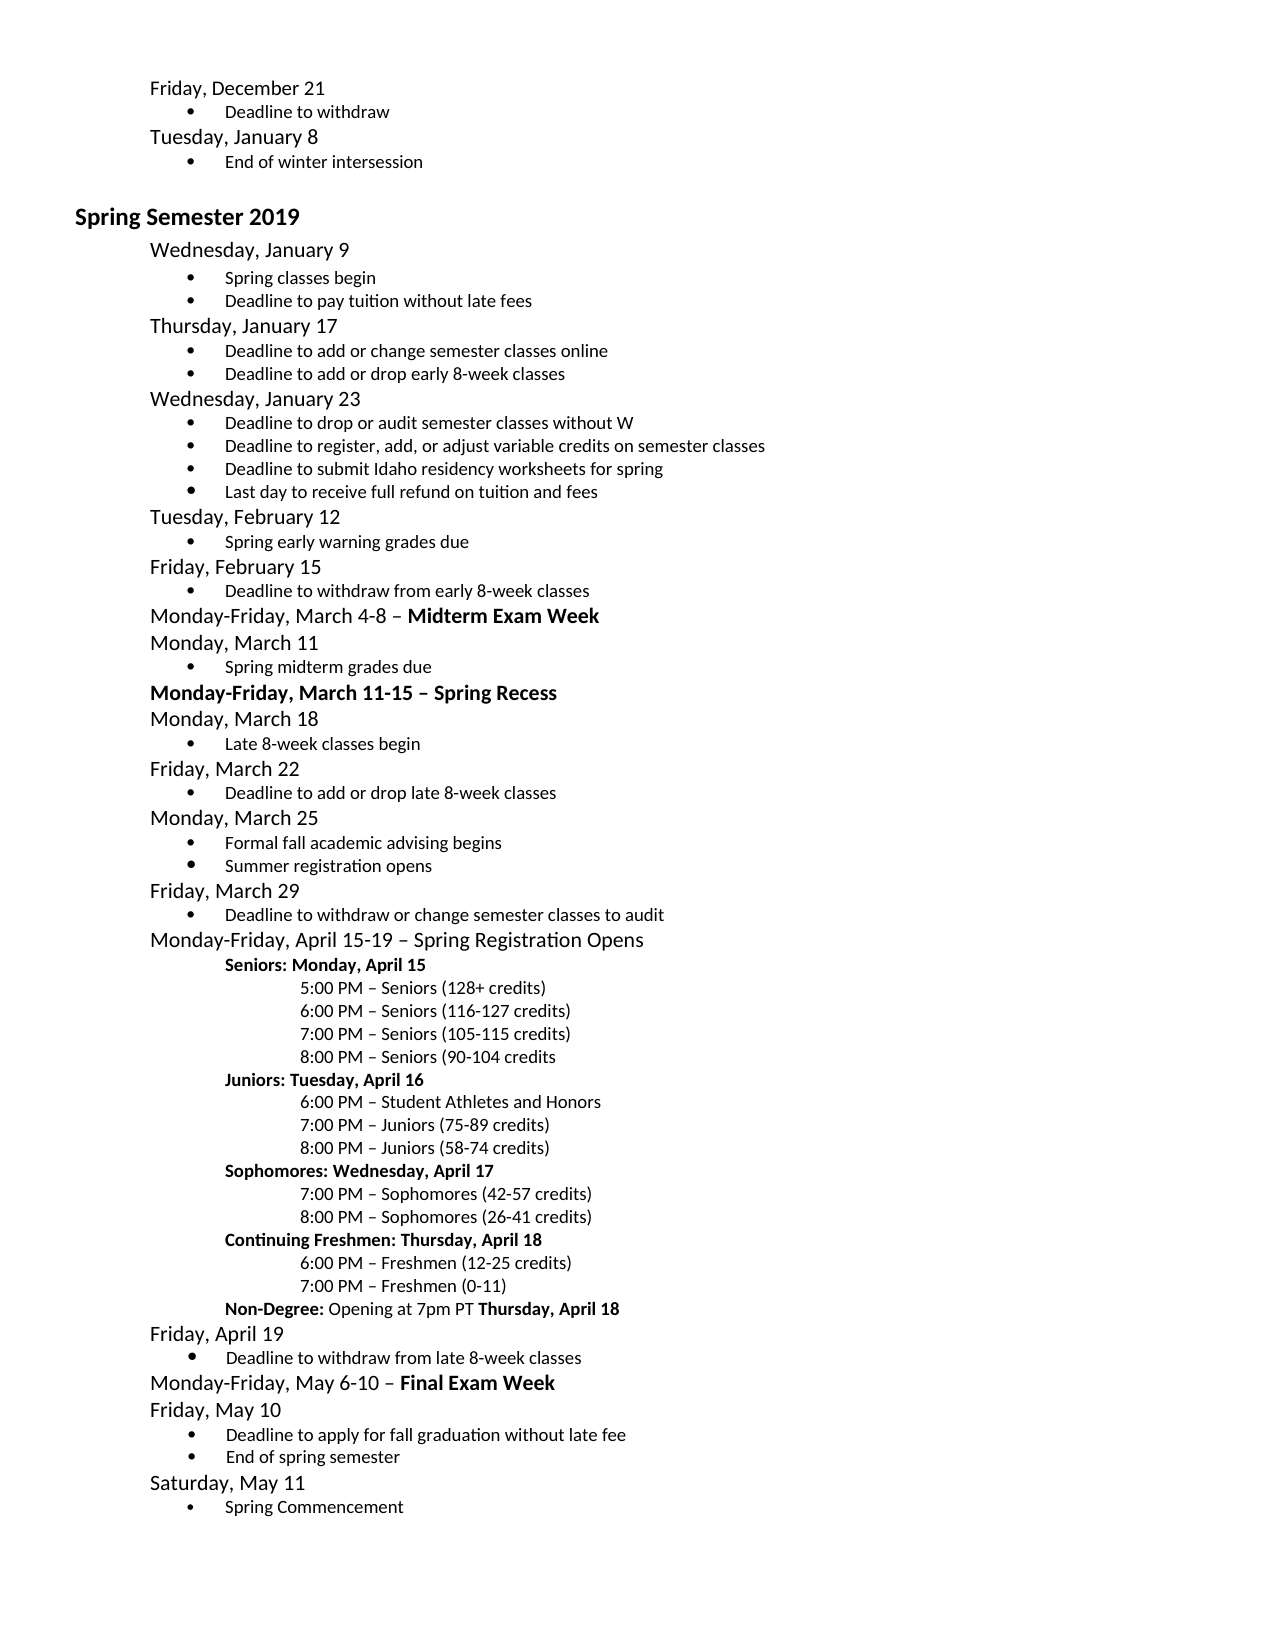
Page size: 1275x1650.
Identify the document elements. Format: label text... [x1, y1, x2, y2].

list Sophomores: Wednesday, April 17 [225, 1159, 1200, 1182]
list Deadline to add or change semester classes online [187, 339, 1200, 362]
list Deadline to register, add, or adjust variable credits on semester classes [187, 434, 1200, 457]
list Deadline to withdraw or change semester classes to audit [187, 904, 1200, 927]
list End of winter intersession [187, 150, 1200, 173]
list Juniors: Tuesday, April 16 [225, 1068, 1200, 1091]
list 5:00 PM – Seniors (128+ credits) [300, 976, 1200, 999]
list Late 8-week classes begin [187, 732, 1200, 755]
list 6:00 PM – Student Athletes and Honors [300, 1091, 1200, 1114]
list Deadline to apply for fall graduation without late fee [188, 1423, 1200, 1446]
list Formal fall academic advising begins [187, 831, 1200, 854]
text Tuesday, January 8 [150, 123, 1200, 150]
list 7:00 PM – Freshmen (0-11) [300, 1274, 1200, 1297]
list End of spring semester [188, 1446, 1200, 1469]
text Monday-Friday, May 6-10 – Final Exam Week [150, 1369, 1200, 1396]
list 8:00 PM – Sophomores (26-41 credits) [225, 1205, 1200, 1228]
list Deadline to submit Idaho residency worksheets for spring [187, 457, 1200, 480]
text Friday, April 19 [150, 1320, 1200, 1347]
text Friday, February 15 [75, 553, 1200, 579]
list 6:00 PM – Freshmen (12-25 credits) [300, 1251, 1200, 1274]
text Friday, March 29 [150, 877, 1200, 904]
list Spring Commencement [187, 1495, 1200, 1518]
text Monday, March 18 [150, 705, 1200, 732]
text Monday-Friday, March 11-15 – Spring Recess [150, 679, 1200, 705]
list Deadline to withdraw from early 8-week classes [187, 579, 1200, 602]
text Thursday, January 17 [150, 312, 1200, 339]
list Last day to receive full refund on tuition and fees [187, 480, 1200, 503]
text Monday, March 11 [75, 629, 1200, 656]
list 6:00 PM – Seniors (116-127 credits) [300, 999, 1200, 1022]
text Saturday, May 11 [150, 1469, 1200, 1495]
text Monday, March 25 [150, 804, 1200, 831]
list 7:00 PM – Seniors (105-115 credits) [300, 1022, 1200, 1045]
text Monday-Friday, April 15-19 – Spring Registration Opens [150, 927, 1200, 953]
list Seniors: Monday, April 15 [225, 953, 1200, 976]
list Non-Degree: Opening at 7pm PT Thursday, April 18 [225, 1297, 1200, 1320]
list 7:00 PM – Sophomores (42-57 credits) [225, 1182, 1200, 1205]
list Summer registration opens [187, 854, 1200, 877]
list Deadline to add or drop late 8-week classes [187, 782, 1200, 804]
list Deadline to withdraw from late 8-week classes [188, 1347, 1200, 1369]
text Monday-Friday, March 4-8 – Midterm Exam Week [75, 602, 1200, 629]
list Spring early warning grades due [187, 530, 1200, 553]
list Spring midterm grades due [187, 656, 1200, 679]
text Spring Semester 2019 [75, 201, 1200, 231]
list Deadline to drop or audit semester classes without W [187, 412, 1200, 434]
text Tuesday, February 12 [75, 503, 1200, 530]
text Friday, March 22 [150, 755, 1200, 782]
list 8:00 PM – Juniors (58-74 credits) [300, 1137, 1200, 1159]
list 8:00 PM – Seniors (90-104 credits [300, 1045, 1200, 1068]
list Continuing Freshmen: Thursday, April 18 [225, 1228, 1200, 1251]
text Wednesday, January 9 [75, 236, 1200, 263]
text Friday, May 10 [150, 1396, 1200, 1423]
list 7:00 PM – Juniors (75-89 credits) [300, 1114, 1200, 1137]
text Wednesday, January 23 [150, 385, 1200, 412]
list Deadline to withdraw [187, 100, 1200, 123]
list Spring classes begin [187, 267, 1200, 289]
text Friday, December 21 [150, 75, 1200, 100]
list Deadline to add or drop early 8-week classes [187, 362, 1200, 385]
list Deadline to pay tuition without late fees [187, 289, 1200, 312]
